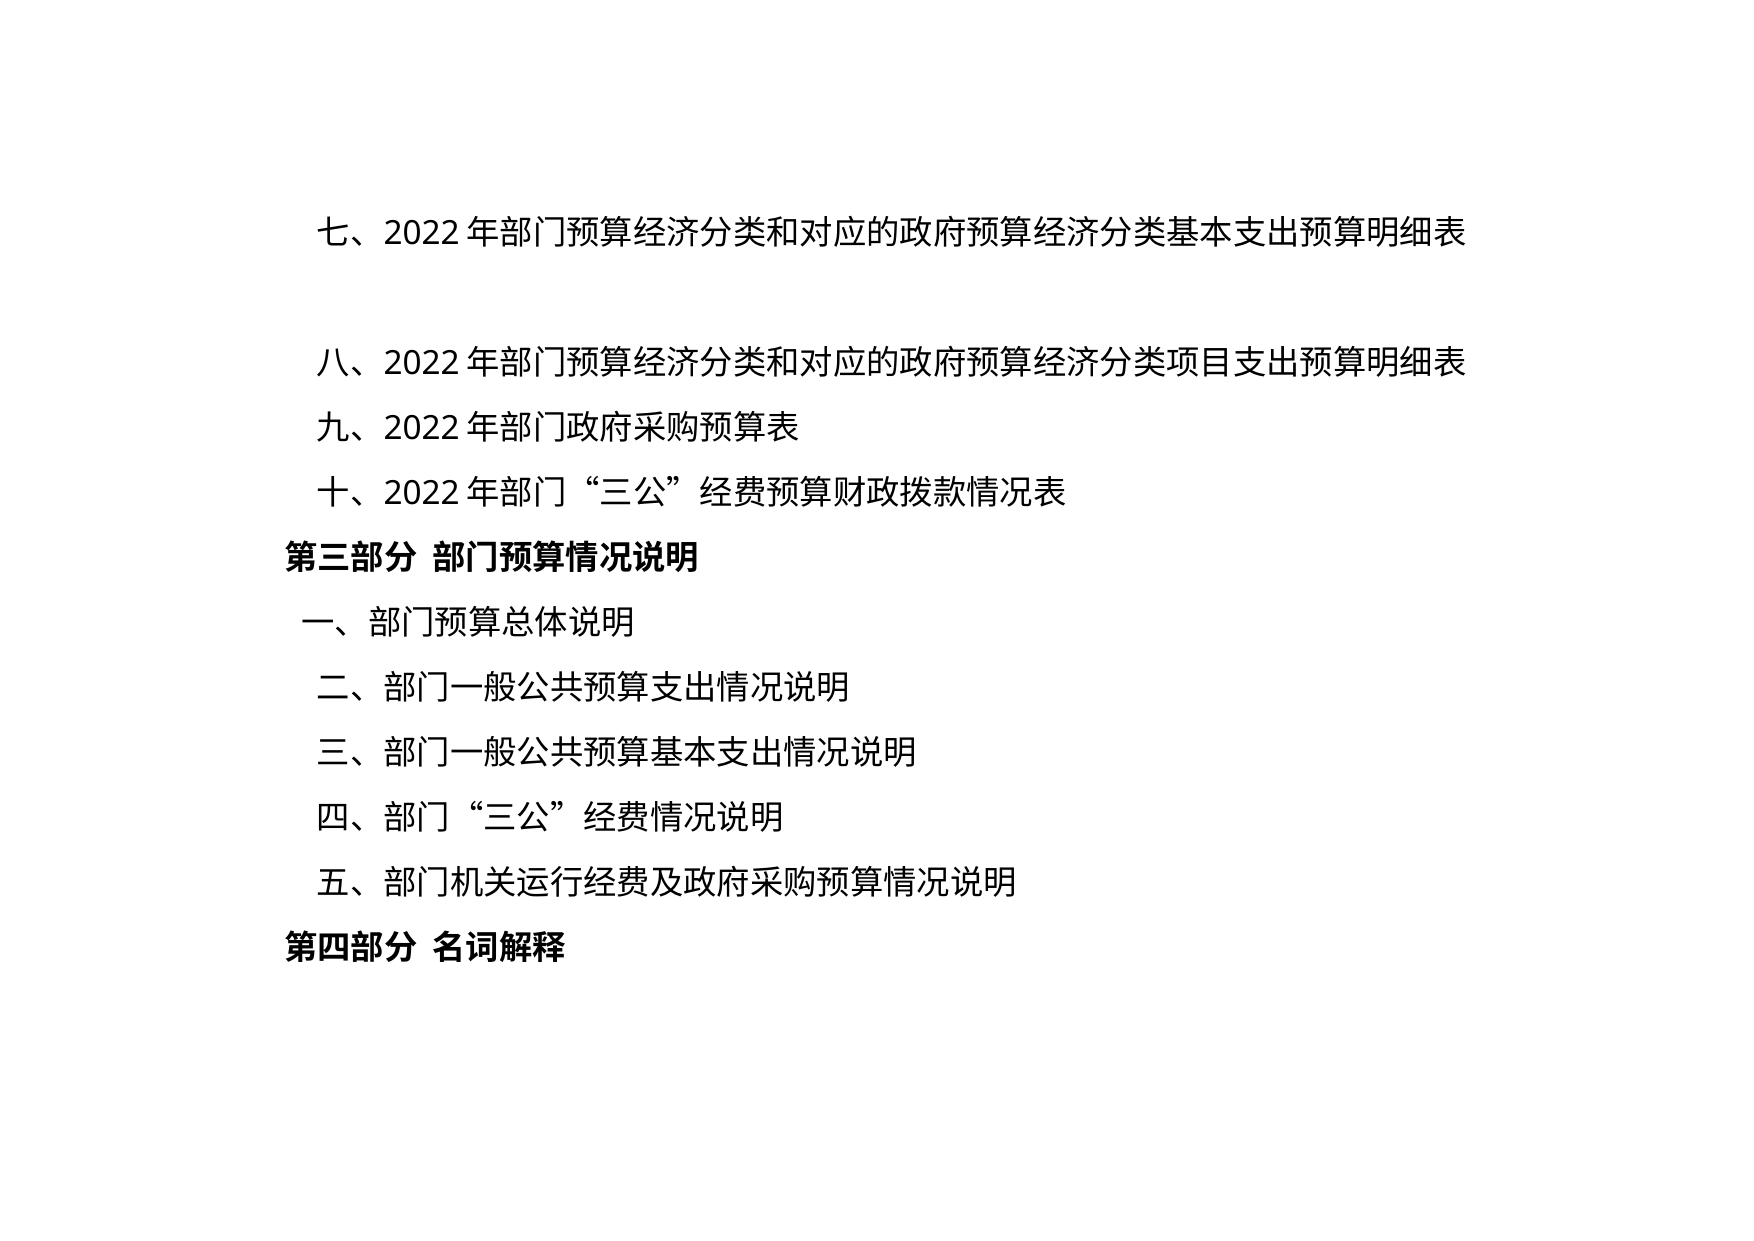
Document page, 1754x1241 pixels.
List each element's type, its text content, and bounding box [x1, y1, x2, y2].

text 八、2022年部门预算经济分类和对应的政府预算经济分类项目支出预算明细表 [150, 328, 1604, 393]
text 十、2022年部门“三公”经费预算财政拨款情况表 [150, 458, 1604, 523]
text 第四部分 名词解释 [150, 913, 1604, 978]
text 五、部门机关运行经费及政府采购预算情况说明 [150, 848, 1604, 913]
text 一、部门预算总体说明 [150, 588, 1604, 653]
text 四、部门“三公”经费情况说明 [150, 783, 1604, 848]
text 三、部门一般公共预算基本支出情况说明 [150, 718, 1604, 783]
text 二、部门一般公共预算支出情况说明 [150, 653, 1604, 718]
text 九、2022年部门政府采购预算表 [150, 393, 1604, 458]
text 第三部分 部门预算情况说明 [150, 523, 1604, 588]
text 七、2022年部门预算经济分类和对应的政府预算经济分类基本支出预算明细表 [150, 198, 1604, 328]
